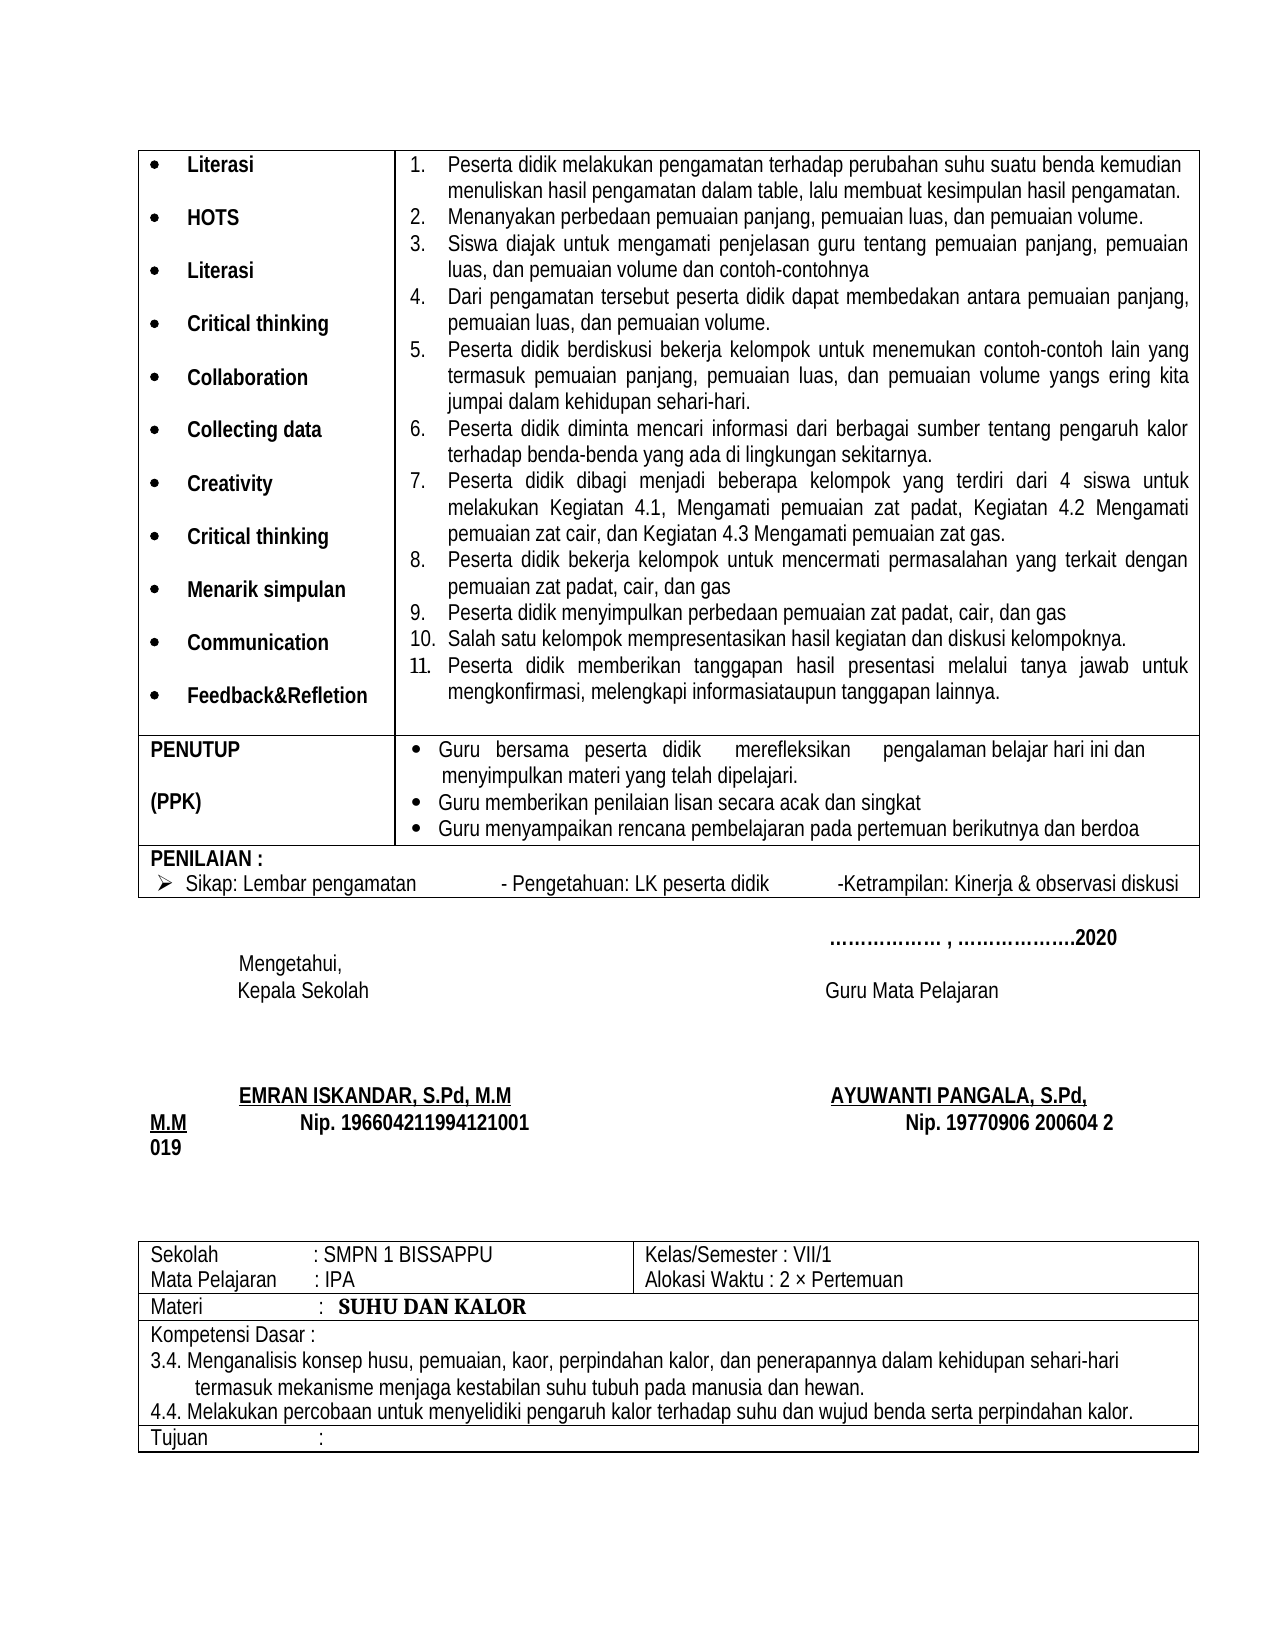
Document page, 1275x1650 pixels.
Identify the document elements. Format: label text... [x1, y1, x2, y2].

table_cell Collaboration [139, 350, 394, 403]
table_header : SMPN 1 BISSAPPU : IPA [294, 1242, 633, 1293]
table_cell Critical thinking [139, 297, 394, 350]
table_header Literasi [139, 151, 394, 191]
table_header Peserta didik melakukan pengamatan terhadap perubahan suhu suatu benda kemudian menuliskan hasil pengamatan dalam table, lalu membuat kesimpulan hasil pengamatan. Menanyakan perbedaan pemuaian panjang, pemuaian luas, dan pemuaian volume. Siswa diajak untuk mengamati penjelasan guru tentang pemuaian panjang, pemuaian luas, dan pemuaian volume dan contoh-contohnya Dari pengamatan tersebut peserta didik dapat membedakan antara pemuaian panjang, pemuaian luas, dan pemuaian volume. Peserta didik berdiskusi bekerja kelompok untuk menemukan contoh-contoh lain yang termasuk pemuaian panjang, pemuaian luas, dan pemuaian volume yangs ering kita jumpai dalam kehidupan sehari-hari. Peserta didik diminta mencari informasi dari berbagai sumber tentang pengaruh kalor terhadap benda-benda yang ada di lingkungan sekitarnya. Peserta didik dibagi menjadi beberapa kelompok yang terdiri dari 4 siswa untuk melakukan Kegiatan 4.1, Mengamati pemuaian zat padat, Kegiatan 4.2 Mengamati pemuaian zat cair, dan Kegiatan 4.3 Mengamati pemuaian zat gas. Peserta didik bekerja kelompok untuk mencermati permasalahan yang terkait dengan pemuaian zat padat, cair, dan gas Peserta didik menyimpulkan perbedaan pemuaian zat padat, cair, dan gas Salah satu kelompok mempresentasikan hasil kegiatan dan diskusi kelompoknya. Peserta didik memberikan tanggapan hasil presentasi melalui tanya jawab untuk mengkonfirmasi, melengkapi informasiataupun tanggapan lainnya. [396, 151, 1199, 734]
table_cell - Pengetahuan: LK peserta didik [461, 846, 802, 897]
table_cell Feedback&Refletion [139, 668, 394, 734]
text Mengetahui, [239, 951, 1212, 977]
table_cell Communication [139, 615, 394, 668]
table_cell : [294, 1426, 1198, 1451]
table_cell PENILAIAN : Sikap: Lembar pengamatan [139, 846, 461, 897]
table_cell -Ketrampilan: Kinerja & observasi diskusi [802, 846, 1199, 897]
text Kepala Sekolah Guru Mata Pelajaran [237, 977, 1212, 1003]
table_cell Tujuan [139, 1426, 294, 1451]
table_cell SUHU DAN KALOR [330, 1294, 1198, 1320]
table_cell Critical thinking [139, 509, 394, 562]
table_cell Menarik simpulan [139, 562, 394, 615]
table_cell Collecting data [139, 403, 394, 456]
table_cell Literasi [139, 244, 394, 297]
text ……………… , ……………….2020 [829, 924, 1212, 951]
table_cell Materi [139, 1294, 294, 1320]
table_cell Kompetensi Dasar : 3.4. Menganalisis konsep husu, pemuaian, kaor, perpindahan kalor, dan penerapannya dalam kehidupan sehari-hari termasuk mekanisme menjaga kestabilan suhu tubuh pada manusia dan hewan. 4.4. Melakukan percobaan untuk menyelidiki pengaruh kalor terhadap suhu dan wujud benda serta perpindahan kalor. [139, 1321, 1198, 1425]
table_header Kelas/Semester : VII/1 Alokasi Waktu : 2 × Pertemuan [634, 1242, 1198, 1293]
table_cell Guru bersama peserta didik merefleksikan pengalaman belajar hari ini dan menyimpulkan materi yang telah dipelajari. Guru memberikan penilaian lisan secara acak dan singkat Guru menyampaikan rencana pembelajaran pada pertemuan berikutnya dan berdoa [396, 736, 1199, 844]
text EMRAN ISKANDAR, S.Pd, M.M AYUWANTI PANGALA, S.Pd, M.M Nip. 196604211994121001 Nip. 19770906 200604 2 [150, 1082, 1114, 1135]
table_header Sekolah Mata Pelajaran [139, 1242, 294, 1293]
text 019 [150, 1135, 1212, 1161]
table_cell Creativity [139, 456, 394, 509]
table_cell : [294, 1294, 330, 1320]
table_cell HOTS [139, 191, 394, 244]
table_cell PENUTUP (PPK) [139, 736, 394, 844]
